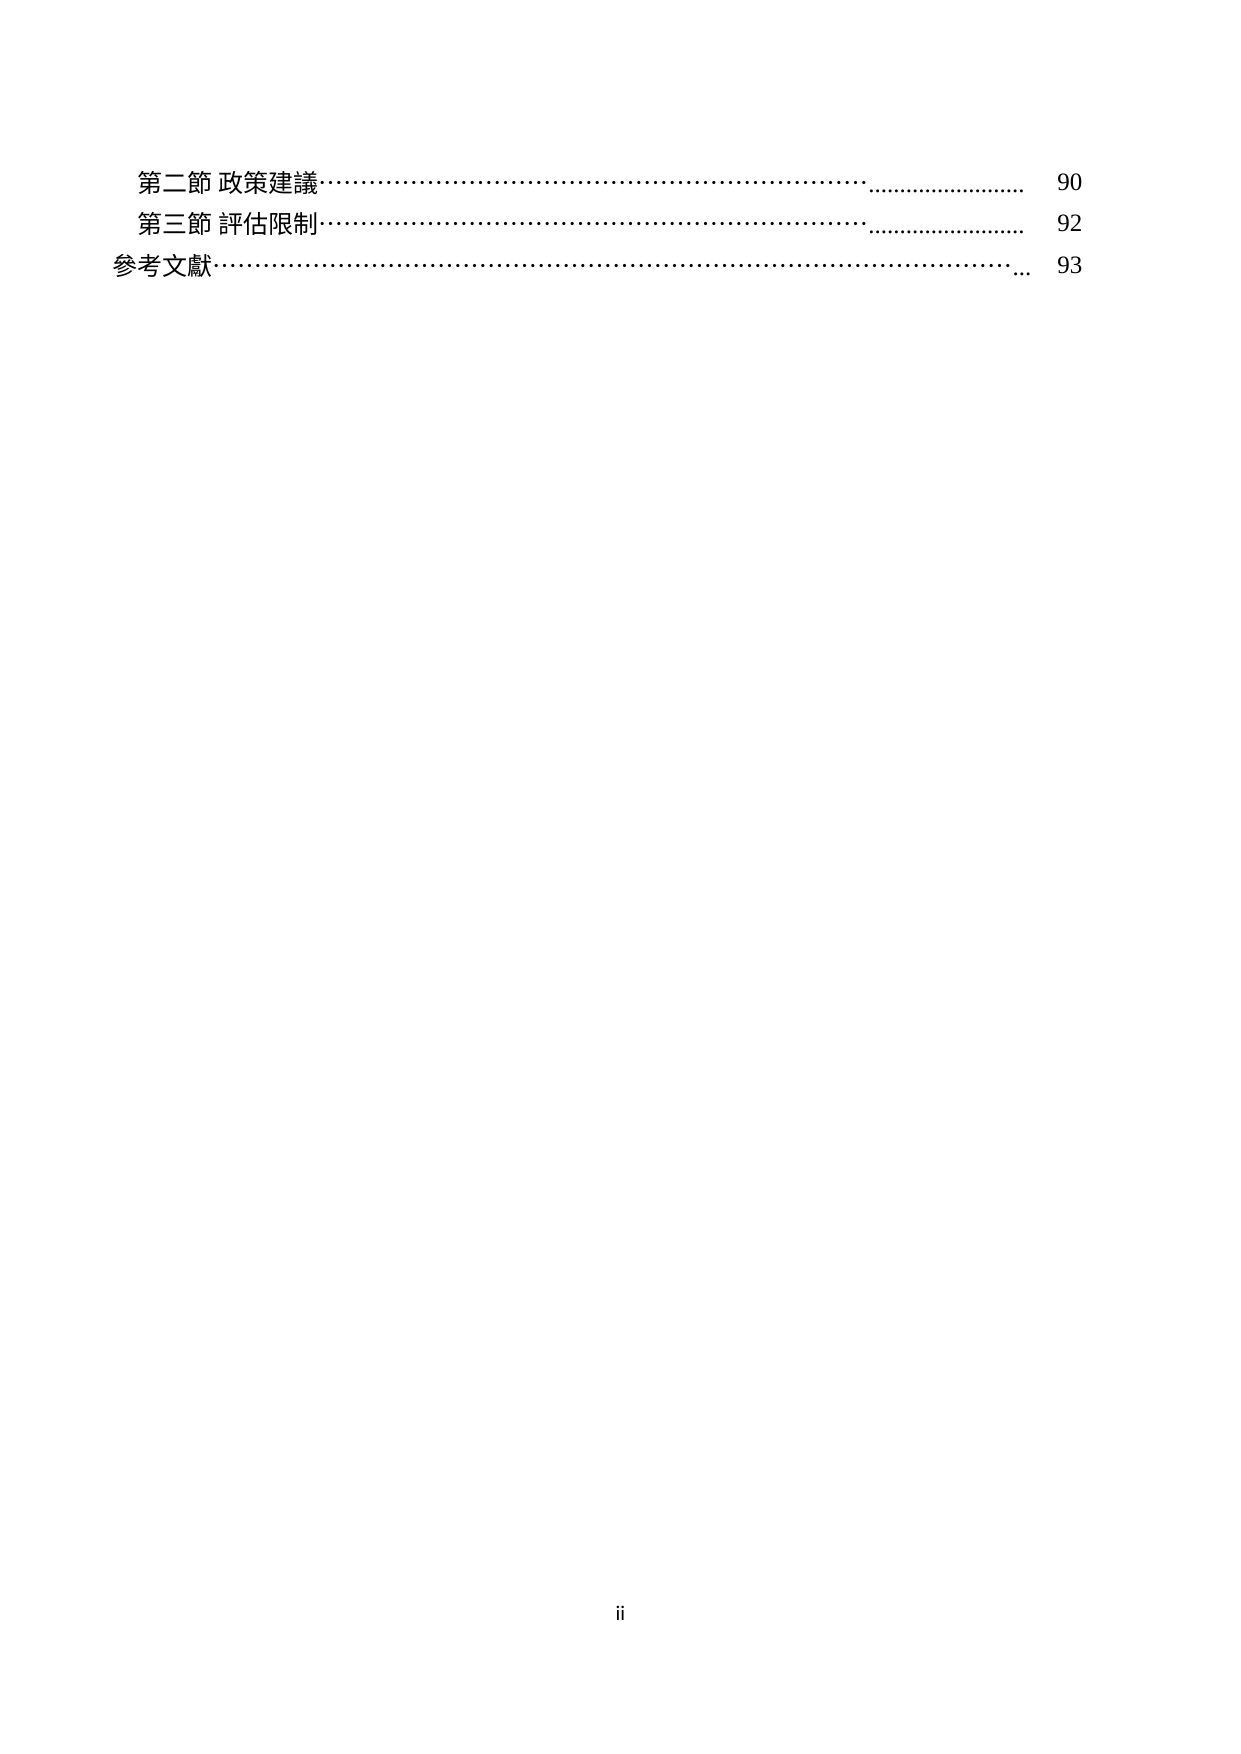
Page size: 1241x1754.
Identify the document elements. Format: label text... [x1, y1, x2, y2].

table_cell 90 [1046, 163, 1115, 204]
table_cell 第三節 評估限制…………………………………………………………......................... [101, 204, 1046, 246]
table_cell 第二節 政策建議…………………………………………………………......................... [101, 163, 1046, 204]
table_cell 92 [1046, 204, 1115, 246]
table_cell 93 [1046, 246, 1115, 288]
table_cell 參考文獻……………………………………………………………………………………... [101, 246, 1046, 288]
